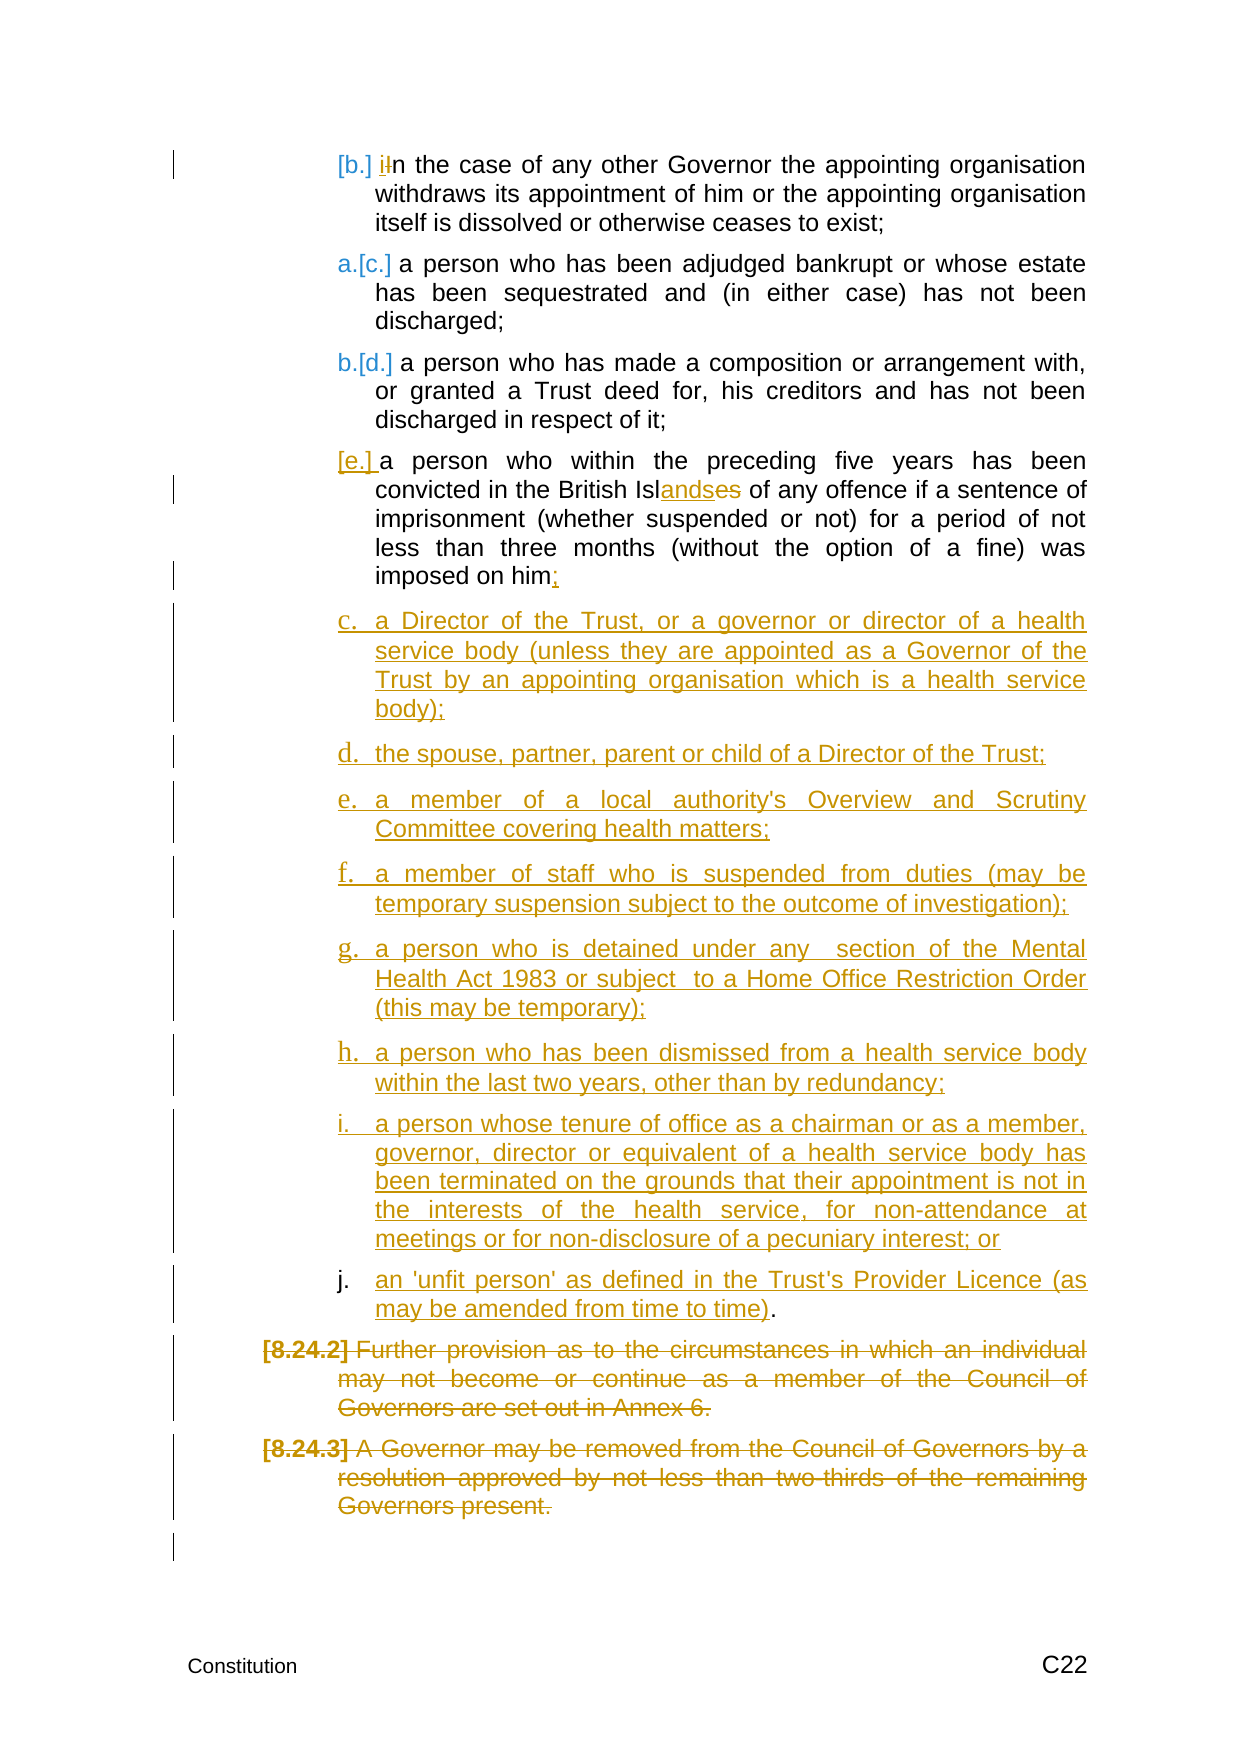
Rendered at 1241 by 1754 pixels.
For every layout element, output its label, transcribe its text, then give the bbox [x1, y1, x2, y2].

subtitle . [337, 1265, 1087, 1322]
subtitle n the case of any other Governor the appointing organisation withdraws its appointment of him or the appointing organisation itself is dissolved or otherwise ceases to exist; [337, 150, 1087, 236]
subtitle a person who within the preceding five years has been convicted in the British Isl of any offence if a sentence of imprisonment (whether suspended or not) for a period of not less than three months (without the option of a fine) was imposed on him [337, 446, 1087, 590]
subtitle a person who has made a composition or arrangement with, or granted a Trust deed for, his creditors and has not been discharged in respect of it; [337, 347, 1087, 434]
subtitle a person who has been adjudged bankrupt or whose estate has been sequestrated and (in either case) has not been discharged; [337, 249, 1087, 335]
